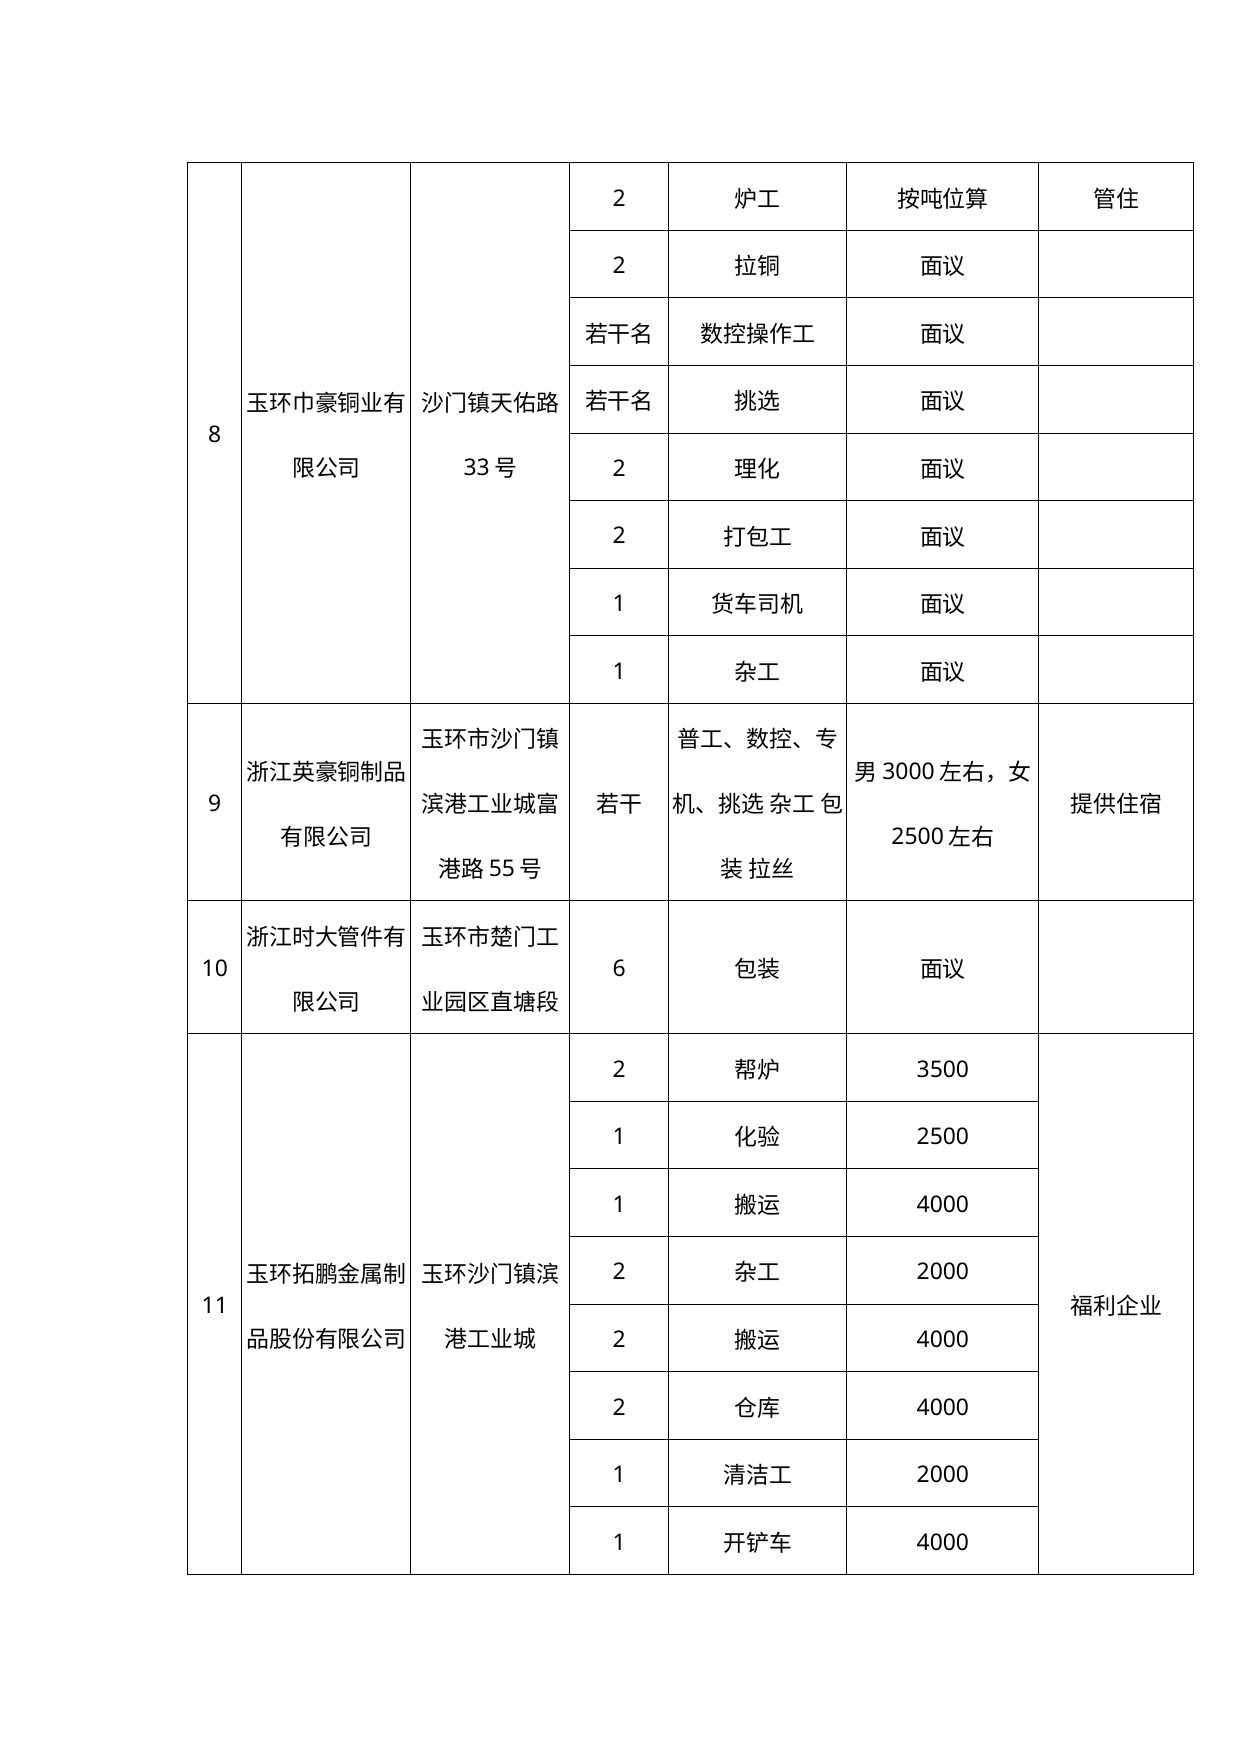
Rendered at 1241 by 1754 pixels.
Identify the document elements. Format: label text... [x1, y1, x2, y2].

table_cell [1039, 901, 1193, 1033]
table_cell [1039, 231, 1193, 297]
table_cell 管住 [1039, 163, 1193, 229]
table_cell 浙江时大管件有限公司 [242, 901, 410, 1033]
table_cell [1039, 569, 1193, 635]
table_cell 1 [570, 1102, 668, 1168]
table_cell 玉环市沙门镇滨港工业城富港路55号 [411, 704, 569, 900]
table_cell 若干名 [570, 366, 668, 432]
table_cell 拉铜 [669, 231, 846, 297]
table_cell 11 [188, 1034, 241, 1574]
table_cell 2500 [847, 1102, 1038, 1168]
table_cell 打包工 [669, 501, 846, 568]
table_cell 提供住宿 [1039, 704, 1193, 900]
table_cell 4000 [847, 1305, 1038, 1371]
table_cell 2 [570, 231, 668, 297]
table_cell 2000 [847, 1237, 1038, 1303]
table_cell 挑选 [669, 366, 846, 432]
table_cell 按吨位算 [847, 163, 1038, 229]
table_cell 玉环巾豪铜业有限公司 [242, 163, 410, 703]
table_cell 面议 [847, 231, 1038, 297]
table_cell [1039, 434, 1193, 500]
table_cell 面议 [847, 501, 1038, 568]
table_cell 玉环市楚门工业园区直塘段 [411, 901, 569, 1033]
table_cell 10 [188, 901, 241, 1033]
table_cell 普工、数控、专机、挑选 杂工 包装 拉丝 [669, 704, 846, 900]
table_cell 杂工 [669, 1237, 846, 1303]
table_cell 福利企业 [1039, 1034, 1193, 1574]
table_cell 6 [570, 901, 668, 1033]
table_cell [1039, 298, 1193, 365]
table_cell 面议 [847, 366, 1038, 432]
table_cell 男3000左右，女2500左右 [847, 704, 1038, 900]
table_cell 理化 [669, 434, 846, 500]
table_cell 1 [570, 1507, 668, 1574]
table_cell 1 [570, 636, 668, 703]
table_cell 仓库 [669, 1372, 846, 1439]
table_cell 开铲车 [669, 1507, 846, 1574]
table_cell 帮炉 [669, 1034, 846, 1101]
table_cell 4000 [847, 1507, 1038, 1574]
table_cell [1039, 366, 1193, 432]
table_cell 面议 [847, 298, 1038, 365]
table_cell 货车司机 [669, 569, 846, 635]
table_cell 数控操作工 [669, 298, 846, 365]
table_cell 3500 [847, 1034, 1038, 1101]
table_cell 2 [570, 1034, 668, 1101]
table_cell 若干名 [570, 298, 668, 365]
table_cell 9 [188, 704, 241, 900]
table_cell 沙门镇天佑路33号 [411, 163, 569, 703]
table_cell 面议 [847, 901, 1038, 1033]
table_cell 面议 [847, 636, 1038, 703]
table_cell 8 [188, 163, 241, 703]
table_cell 1 [570, 569, 668, 635]
table_cell 搬运 [669, 1305, 846, 1371]
table_cell 清洁工 [669, 1440, 846, 1506]
table_cell [1039, 501, 1193, 568]
table_cell 2000 [847, 1440, 1038, 1506]
table_cell 浙江英豪铜制品有限公司 [242, 704, 410, 900]
table_cell 包装 [669, 901, 846, 1033]
table_cell 1 [570, 1440, 668, 1506]
table_cell 2 [570, 1305, 668, 1371]
table_cell [1039, 636, 1193, 703]
table_cell 搬运 [669, 1169, 846, 1236]
table_cell 面议 [847, 434, 1038, 500]
table_cell 4000 [847, 1372, 1038, 1439]
table_cell 化验 [669, 1102, 846, 1168]
table_cell 玉环沙门镇滨港工业城 [411, 1034, 569, 1574]
table_cell 若干 [570, 704, 668, 900]
table_cell 杂工 [669, 636, 846, 703]
table_cell 1 [570, 1169, 668, 1236]
table_cell 2 [570, 434, 668, 500]
table_cell 炉工 [669, 163, 846, 229]
table_cell 2 [570, 1372, 668, 1439]
table_cell 2 [570, 163, 668, 229]
table_cell 玉环拓鹏金属制品股份有限公司 [242, 1034, 410, 1574]
table_cell 4000 [847, 1169, 1038, 1236]
table_cell 2 [570, 501, 668, 568]
table_cell 2 [570, 1237, 668, 1303]
table_cell 面议 [847, 569, 1038, 635]
